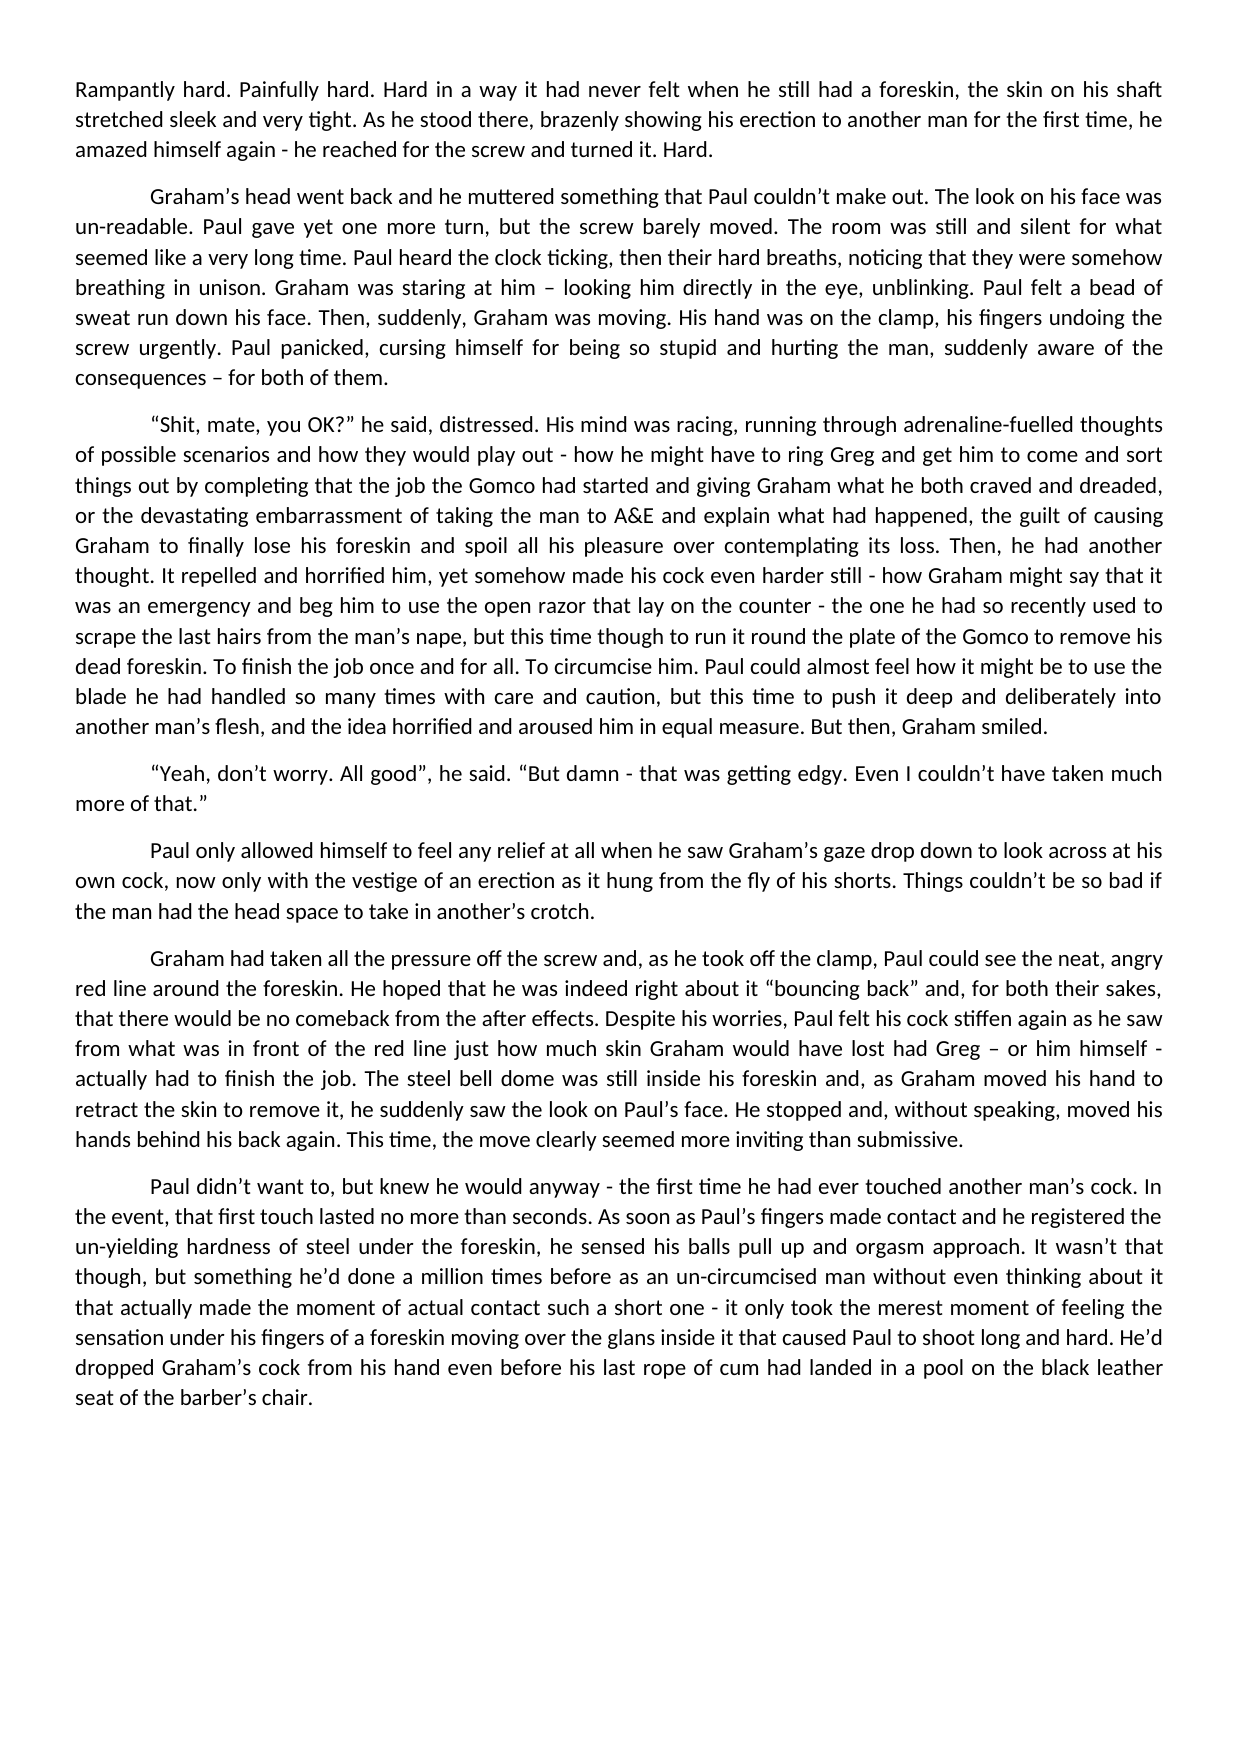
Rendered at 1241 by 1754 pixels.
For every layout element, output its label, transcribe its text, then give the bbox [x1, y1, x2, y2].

text “Yeah, don’t worry. All good”, he said. “But damn - that was getting edgy. Even I couldn’t have taken much more of that.” [75, 759, 1165, 818]
text Graham’s head went back and he muttered something that Paul couldn’t make out. The look on his face was un-readable. Paul gave yet one more turn, but the screw barely moved. The room was still and silent for what seemed like a very long time. Paul heard the clock ticking, then their hard breaths, noticing that they were somehow breathing in unison. Graham was staring at him – looking him directly in the eye, unblinking. Paul felt a bead of sweat run down his face. Then, suddenly, Graham was moving. His hand was on the clamp, his fingers undoing the screw urgently. Paul panicked, cursing himself for being so stupid and hurting the man, suddenly aware of the consequences – for both of them. [75, 182, 1165, 392]
text Graham had taken all the pressure off the screw and, as he took off the clamp, Paul could see the neat, angry red line around the foreskin. He hoped that he was indeed right about it “bouncing back” and, for both their sakes, that there would be no comeback from the after effects. Despite his worries, Paul felt his cock stiffen again as he saw from what was in front of the red line just how much skin Graham would have lost had Greg – or him himself - actually had to finish the job. The steel bell dome was still inside his foreskin and, as Graham moved his hand to retract the skin to remove it, he suddenly saw the look on Paul’s face. He stopped and, without speaking, moved his hands behind his back again. This time, the move clearly seemed more inviting than submissive. [75, 944, 1165, 1153]
text Paul only allowed himself to feel any relief at all when he saw Graham’s gaze drop down to look across at his own cock, now only with the vestige of an erection as it hung from the fly of his shorts. Things couldn’t be so bad if the man had the head space to take in another’s crotch. [75, 836, 1165, 925]
text “Shit, mate, you OK?” he said, distressed. His mind was racing, running through adrenaline-fuelled thoughts of possible scenarios and how they would play out - how he might have to ring Greg and get him to come and sort things out by completing that the job the Gomco had started and giving Graham what he both craved and dreaded, or the devastating embarrassment of taking the man to A&E and explain what had happened, the guilt of causing Graham to finally lose his foreskin and spoil all his pleasure over contemplating its loss. Then, he had another thought. It repelled and horrified him, yet somehow made his cock even harder still - how Graham might say that it was an emergency and beg him to use the open razor that lay on the counter - the one he had so recently used to scrape the last hairs from the man’s nape, but this time though to run it round the plate of the Gomco to remove his dead foreskin. To finish the job once and for all. To circumcise him. Paul could almost feel how it might be to use the blade he had handled so many times with care and caution, but this time to push it deep and deliberately into another man’s flesh, and the idea horrified and aroused him in equal measure. But then, Graham smiled. [75, 410, 1165, 741]
text Paul didn’t want to, but knew he would anyway - the first time he had ever touched another man’s cock. In the event, that first touch lasted no more than seconds. As soon as Paul’s fingers made contact and he registered the un-yielding hardness of steel under the foreskin, he sensed his balls pull up and orgasm approach. It wasn’t that though, but something he’d done a million times before as an un-circumcised man without even thinking about it that actually made the moment of actual contact such a short one - it only took the merest moment of feeling the sensation under his fingers of a foreskin moving over the glans inside it that caused Paul to shoot long and hard. He’d dropped Graham’s cock from his hand even before his last rope of cum had landed in a pool on the black leather seat of the barber’s chair. [75, 1172, 1165, 1411]
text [75, 75, 1165, 163]
